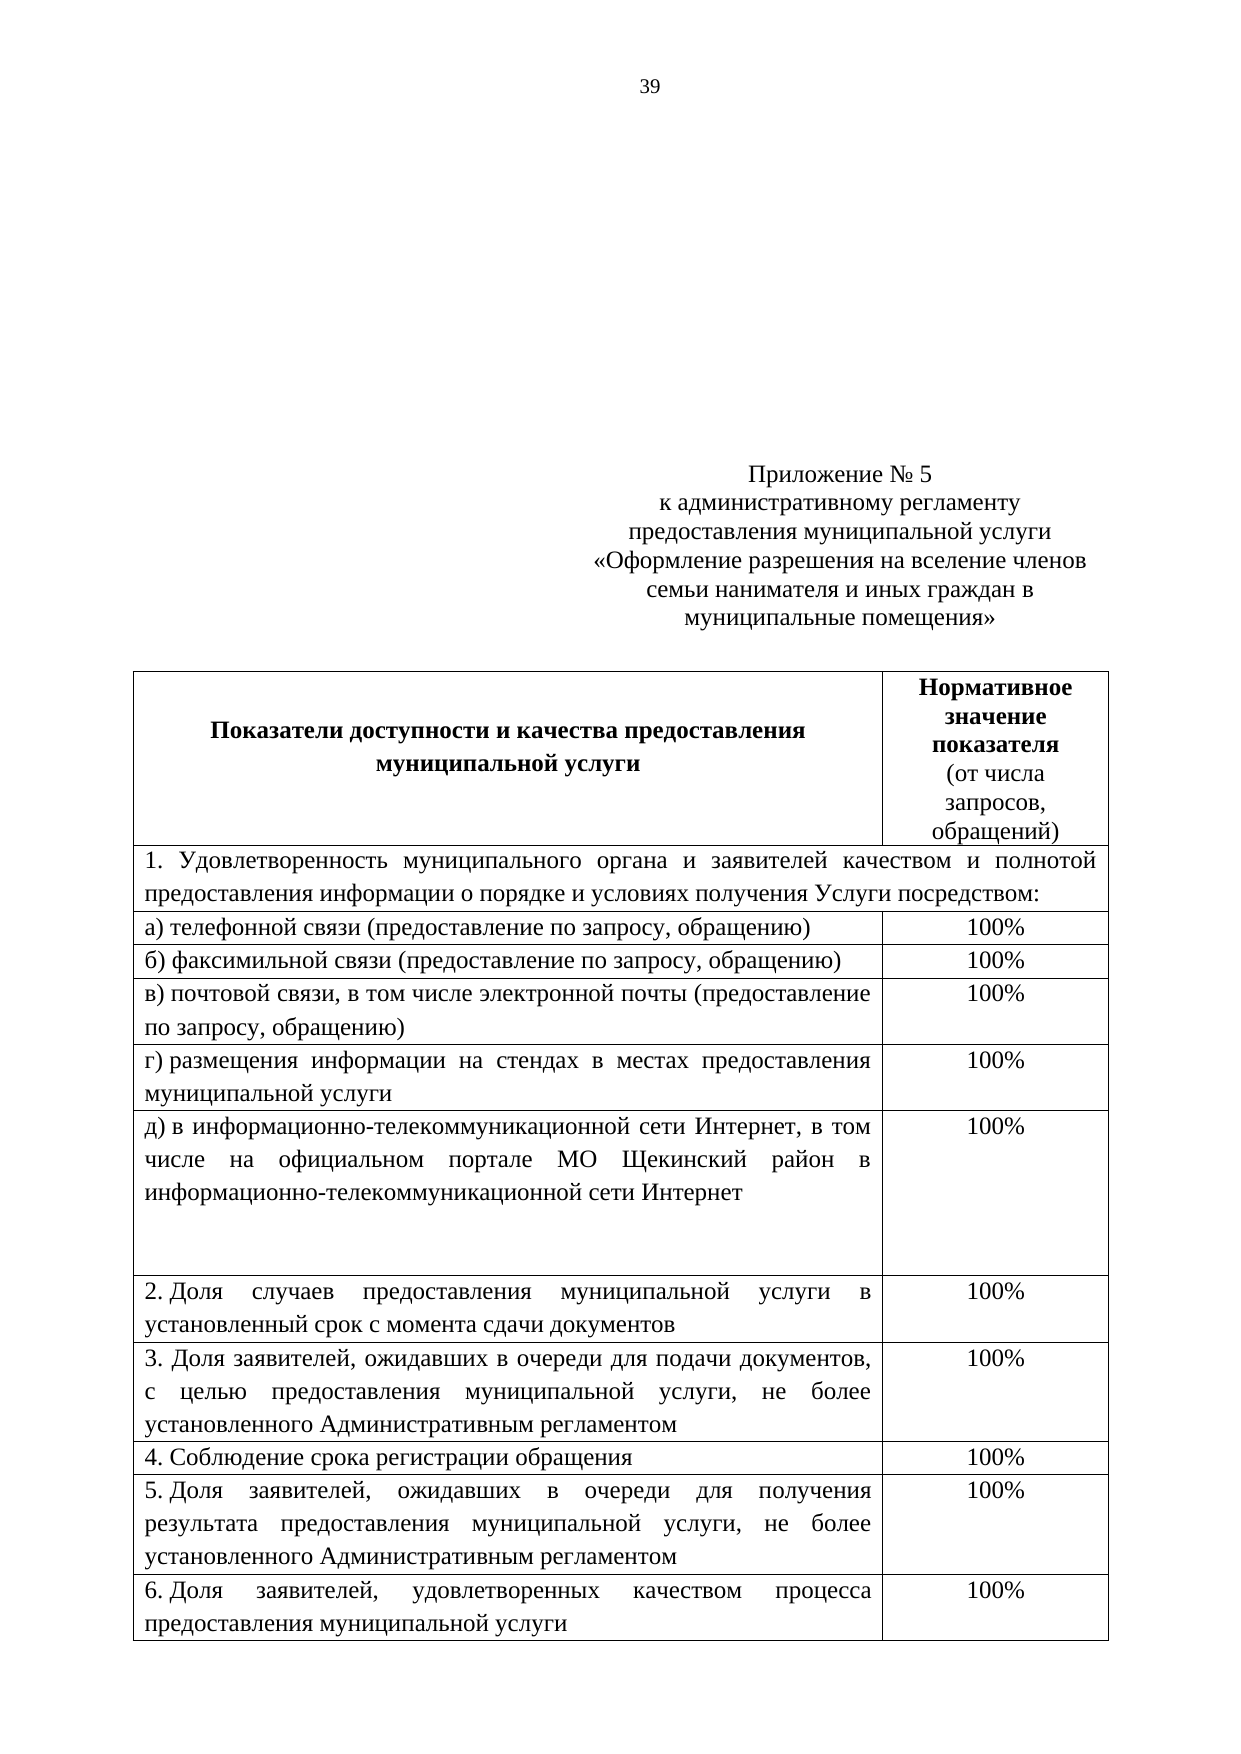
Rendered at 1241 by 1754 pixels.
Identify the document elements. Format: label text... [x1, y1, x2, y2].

table_cell 4. Соблюдение срока регистрации обращения [134, 1442, 882, 1474]
table_cell 100% [883, 1111, 1108, 1275]
table_cell б) факсимильной связи (предоставление по запросу, обращению) [134, 945, 882, 977]
table_cell 100% [883, 979, 1108, 1044]
table_cell 2. Доля случаев предоставления муниципальной услуги в установленный срок с момента сдачи документов [134, 1276, 882, 1342]
table_cell 1. Удовлетворенность муниципального органа и заявителей качеством и полнотой предоставления информации о порядке и условиях получения Услуги посредством: [134, 846, 1108, 911]
table_cell 100% [883, 1276, 1108, 1342]
table_header Показатели доступности и качества предоставления муниципальной услуги [134, 672, 882, 844]
table_cell 3. Доля заявителей, ожидавших в очереди для подачи документов, с целью предоставления муниципальной услуги, не более установленного Административным регламентом [134, 1343, 882, 1441]
table_cell 100% [883, 1575, 1108, 1640]
table_cell 100% [883, 912, 1108, 944]
table_cell 6. Доля заявителей, удовлетворенных качеством процесса предоставления муниципальной услуги [134, 1575, 882, 1640]
table_cell 100% [883, 945, 1108, 977]
table_cell в) почтовой связи, в том числе электронной почты (предоставление по запросу, обращению) [134, 979, 882, 1044]
table_cell а) телефонной связи (предоставление по запросу, обращению) [134, 912, 882, 944]
table_cell г) размещения информации на стендах в местах предоставления муниципальной услуги [134, 1045, 882, 1110]
table_cell 100% [883, 1343, 1108, 1441]
table_cell 100% [883, 1475, 1108, 1574]
table_cell 100% [883, 1442, 1108, 1474]
table_cell 5. Доля заявителей, ожидавших в очереди для получения результата предоставления муниципальной услуги, не более установленного Административным регламентом [134, 1475, 882, 1574]
table_header Нормативное значение показателя (от числа запросов, обращений) [883, 672, 1108, 844]
table_header Приложение № 5 к административному регламенту предоставления муниципальной услуги «Оформление разрешения на вселение членов семьи нанимателя и иных граждан в муниципальные помещения» [561, 459, 1118, 631]
table_cell 100% [883, 1045, 1108, 1110]
table_cell д) в информационно-телекоммуникационной сети Интернет, в том числе на официальном портале МО Щекинский район в информационно-телекоммуникационной сети Интернет [134, 1111, 882, 1275]
